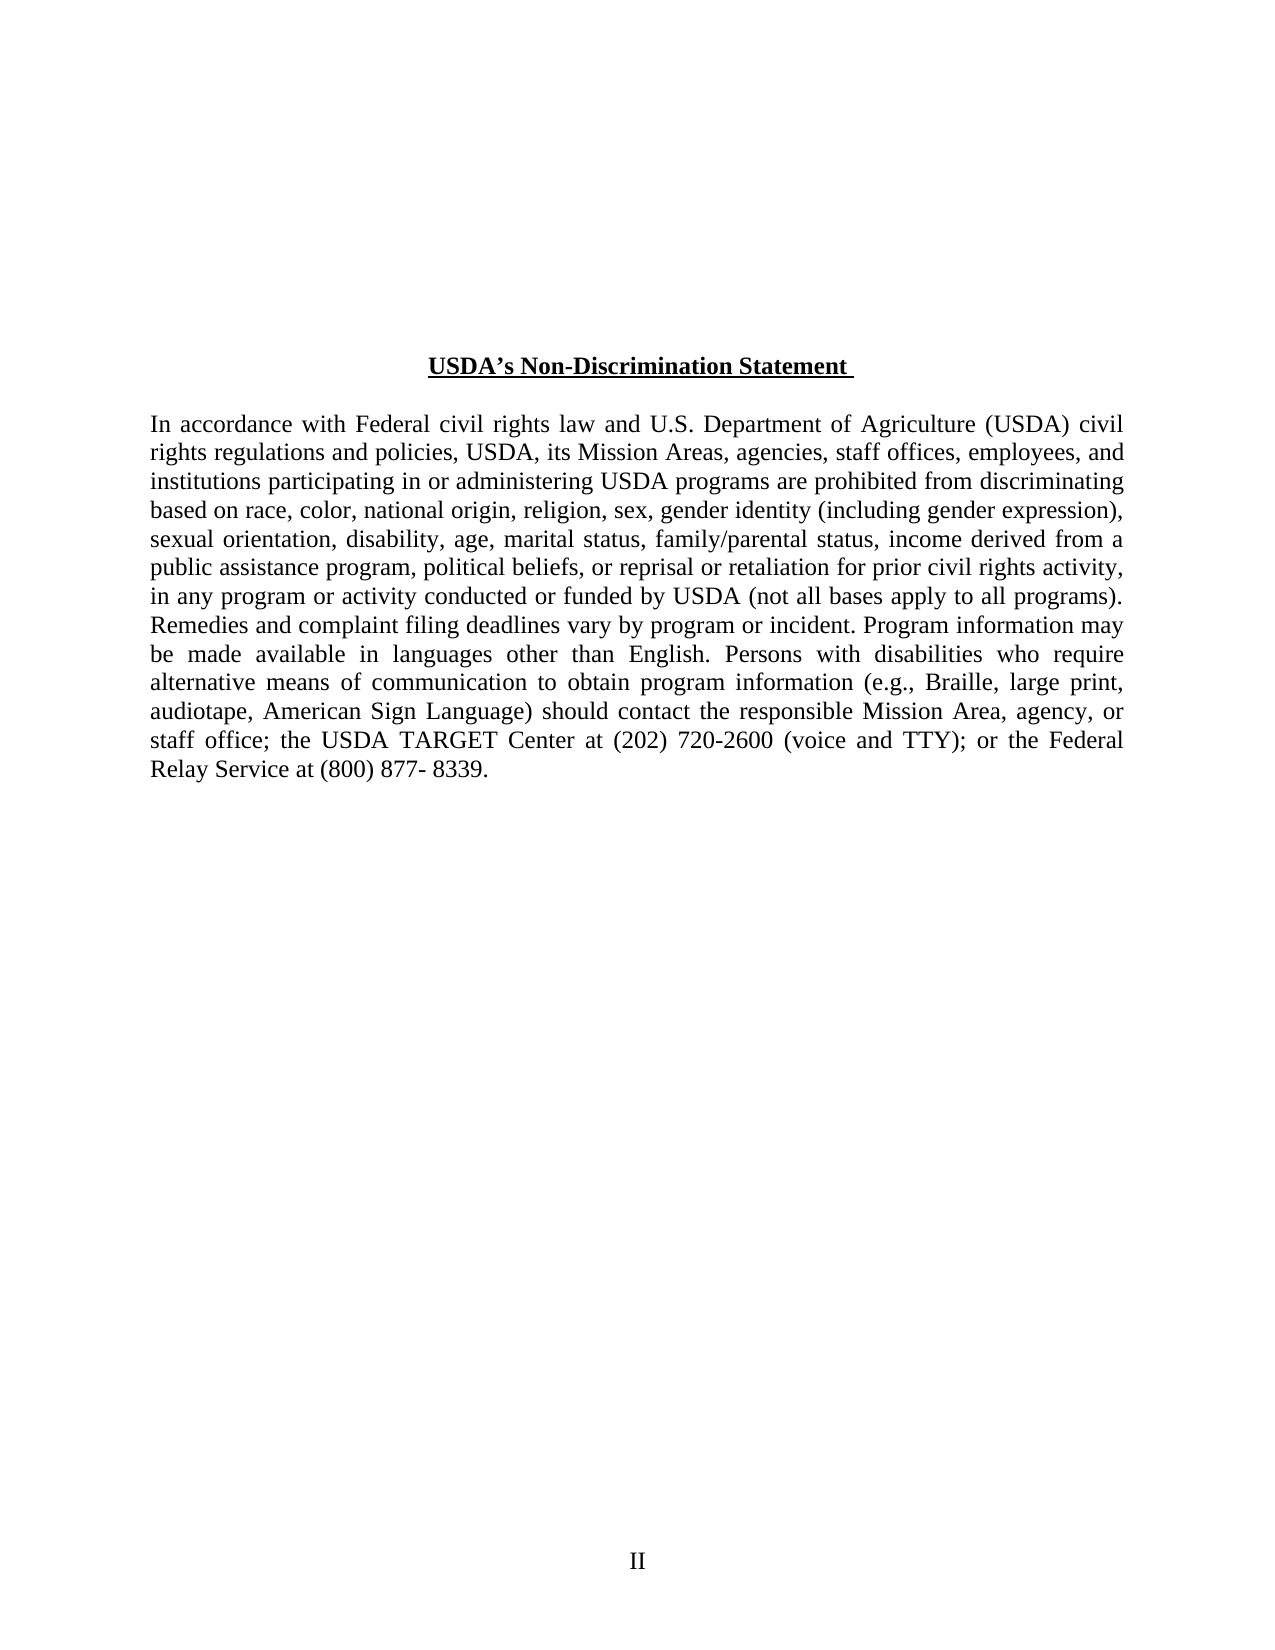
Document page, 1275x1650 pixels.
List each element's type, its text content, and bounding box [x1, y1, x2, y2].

text USDA’s Non-Discrimination Statement [150, 351, 1125, 380]
text In accordance with Federal civil rights law and U.S. Department of Agriculture (USDA) civil rights regulations and policies, USDA, its Mission Areas, agencies, staff offices, employees, and institutions participating in or administering USDA programs are prohibited from discriminating based on race, color, national origin, religion, sex, gender identity (including gender expression), sexual orientation, disability, age, marital status, family/parental status, income derived from a public assistance program, political beliefs, or reprisal or retaliation for prior civil rights activity, in any program or activity conducted or funded by USDA (not all bases apply to all programs). Remedies and complaint filing deadlines vary by program or incident. Program information may be made available in languages other than English. Persons with disabilities who require alternative means of communication to obtain program information (e.g., Braille, large print, audiotape, American Sign Language) should contact the responsible Mission Area, agency, or staff office; the USDA TARGET Center at (202) 720-2600 (voice and TTY); or the Federal Relay Service at (800) 877- 8339. [150, 409, 1125, 782]
